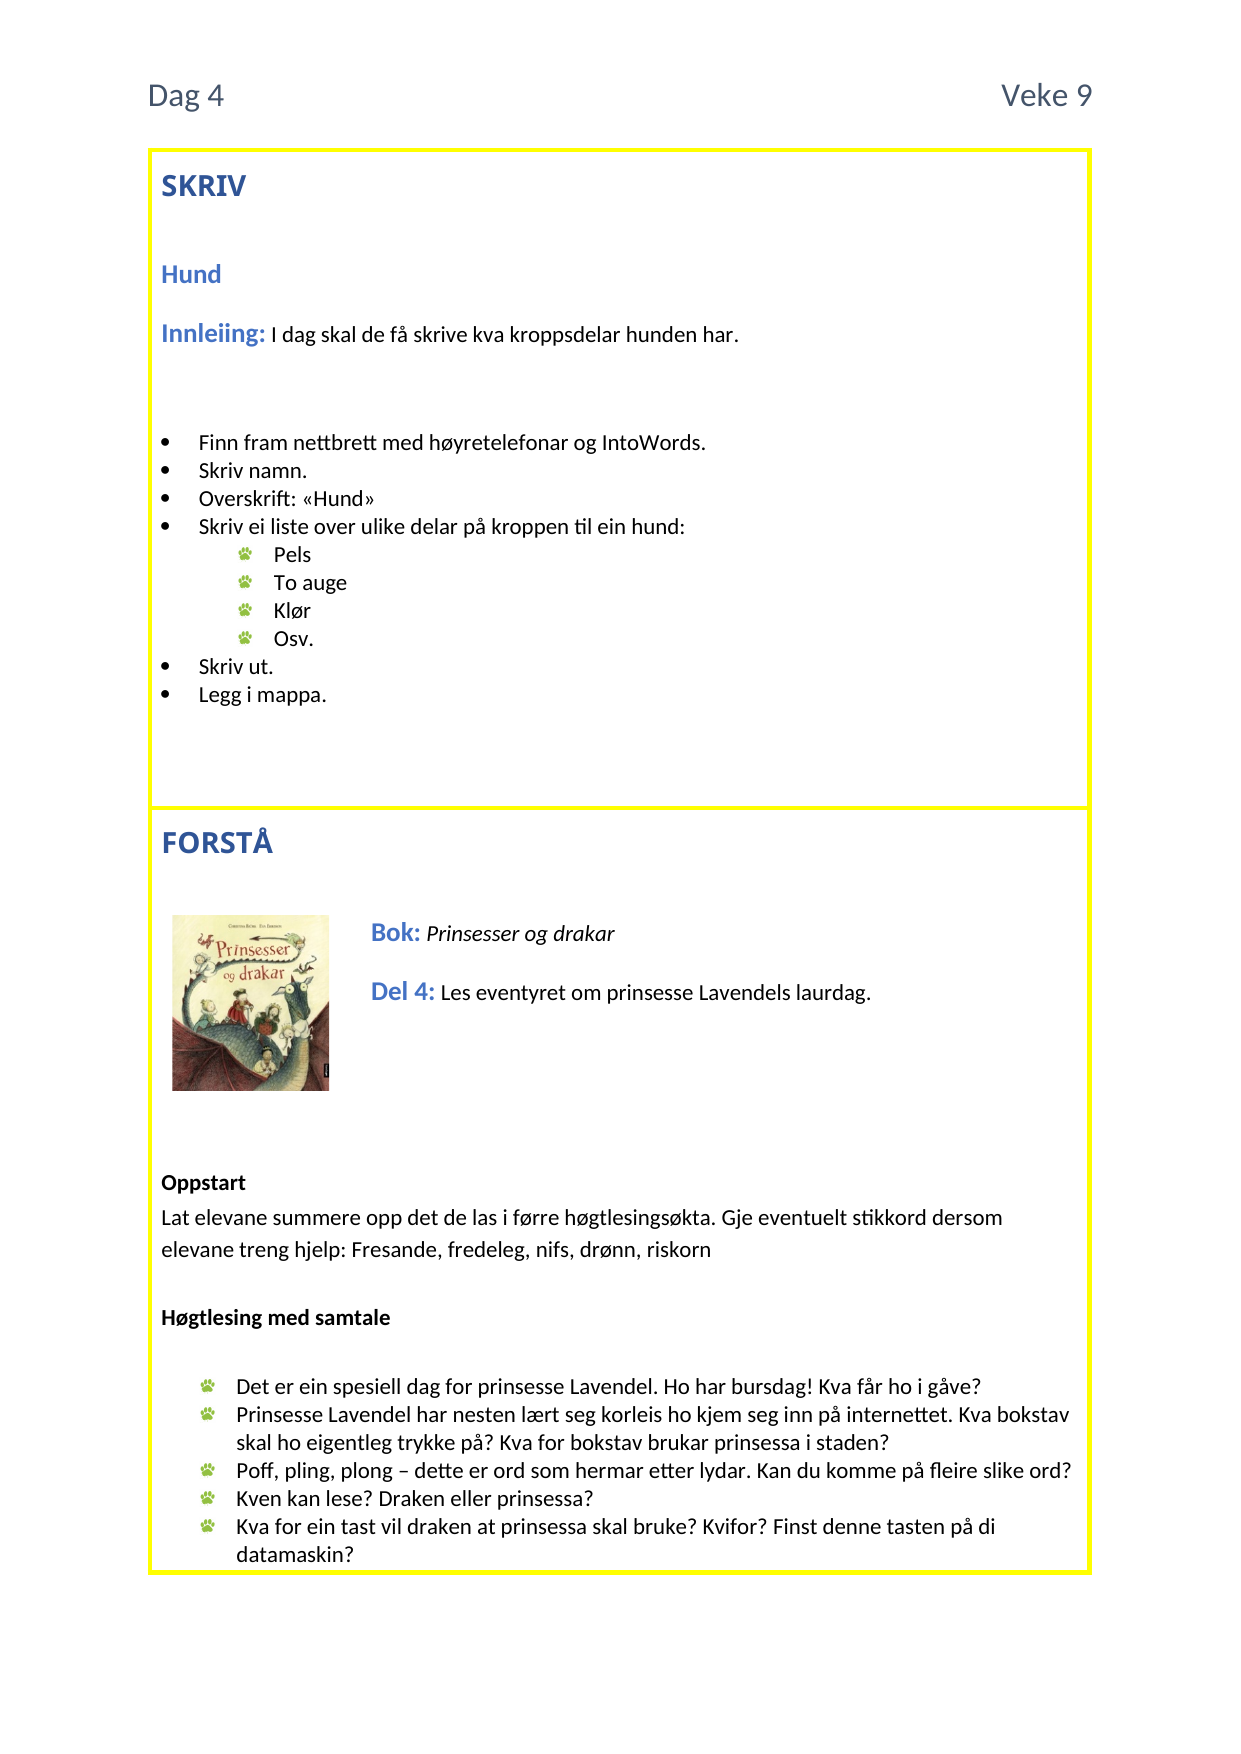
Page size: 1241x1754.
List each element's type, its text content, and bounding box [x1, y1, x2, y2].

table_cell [152, 810, 1087, 1570]
picture [199, 1377, 216, 1395]
picture [172, 915, 330, 1091]
picture [199, 1489, 216, 1507]
picture [199, 1405, 216, 1423]
picture [199, 1517, 216, 1535]
picture [237, 573, 253, 591]
picture [237, 629, 253, 647]
picture [237, 601, 253, 619]
table_header SKRIV Hund Innleiing: I dag skal de få skrive kva kroppsdelar hunden har. Finn fram nettbrett med høyretelefonar og IntoWords. Skriv namn. Overskrift: «Hund» Skriv ei liste over ulike delar på kroppen til ein hund: Pels To auge Klør Osv. Skriv ut. Legg i mappa. [152, 152, 1087, 806]
picture [237, 545, 253, 563]
picture [199, 1461, 216, 1479]
